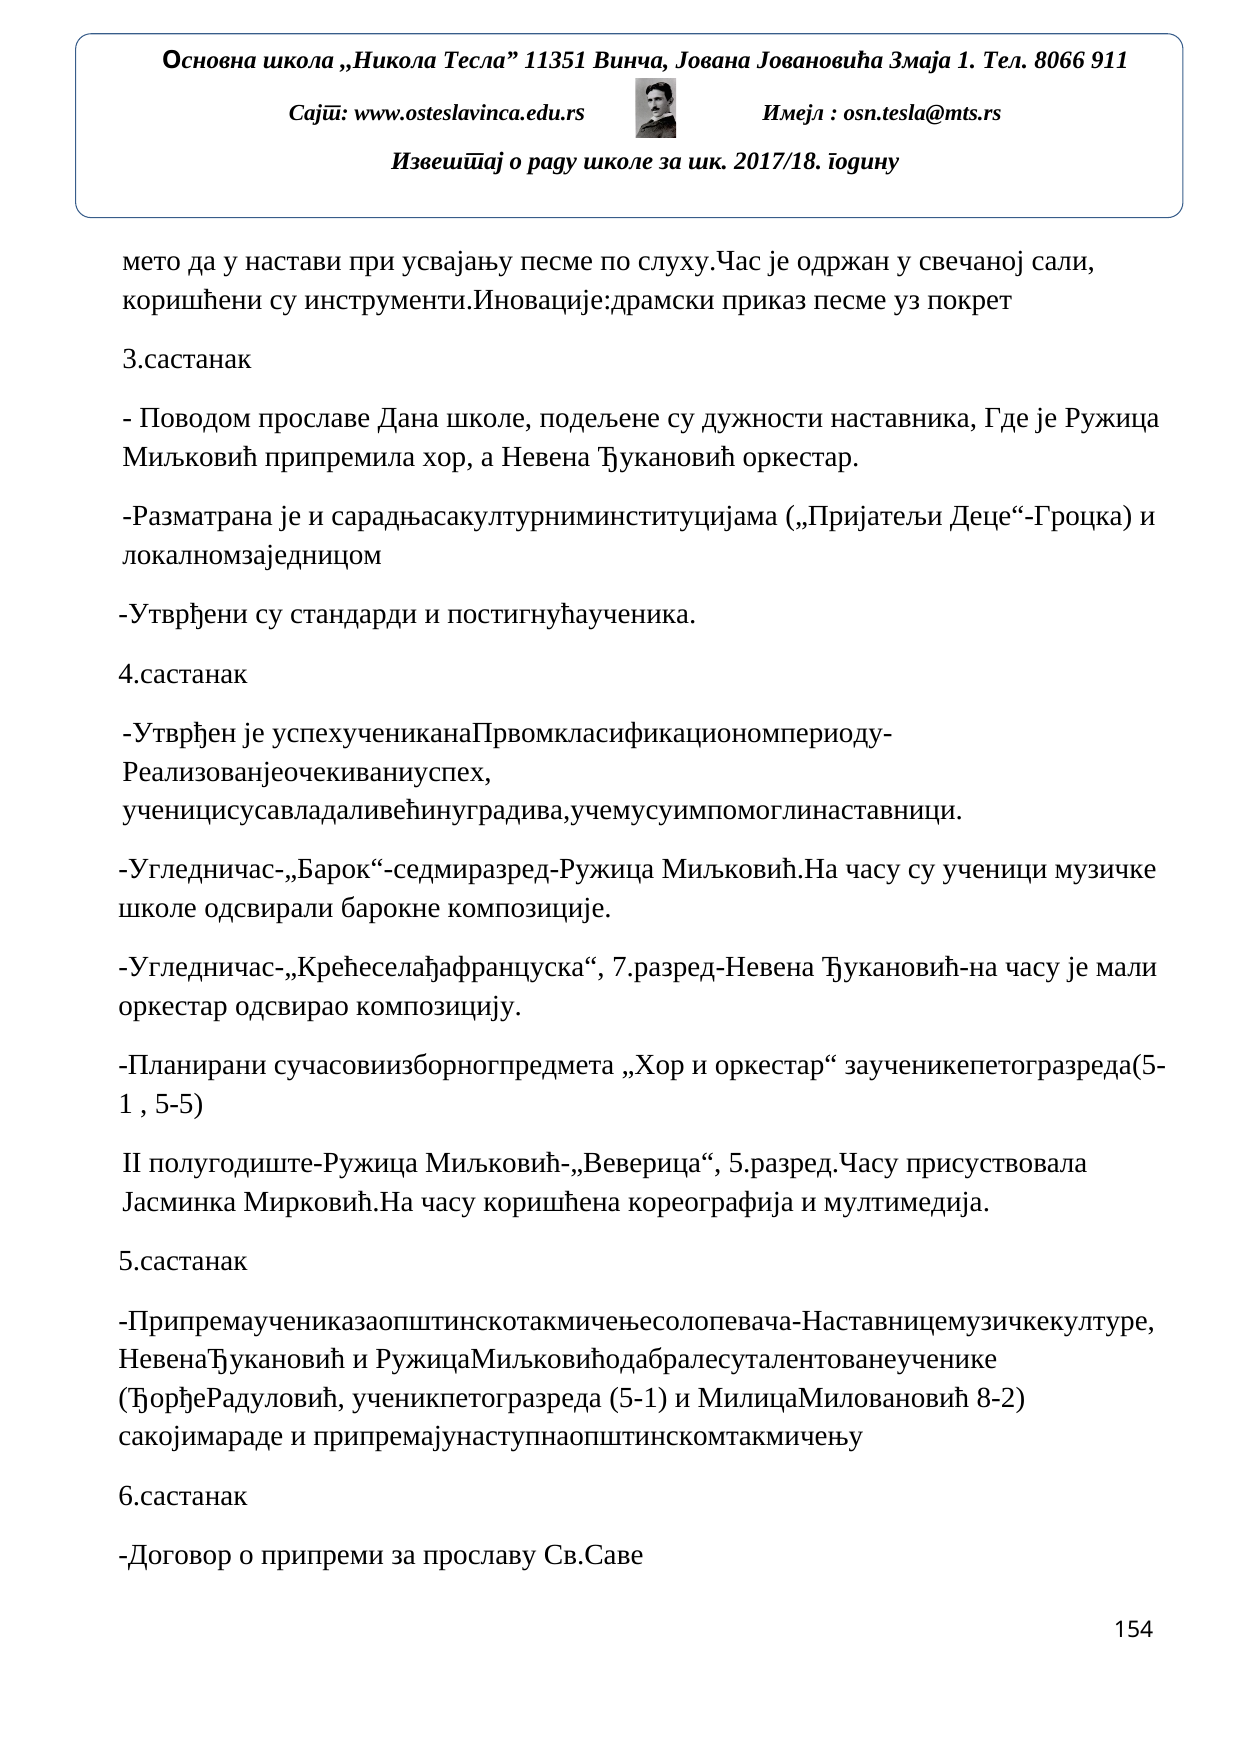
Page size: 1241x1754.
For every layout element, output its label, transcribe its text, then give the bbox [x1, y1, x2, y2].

text -Разматрана је и сарадњасакултурниминституцијама („Пријатељи Деце“-Гроцка) и локалномзаједницом [122, 498, 1172, 571]
text -Планирани сучасовиизборногпредмета „Хор и оркестар“ заученикепетогразреда(5-1 , 5-5) [118, 1047, 1172, 1119]
picture [635, 78, 677, 138]
text -Утврђени су стандарди и постигнућаученика. [118, 596, 1172, 630]
text 6.састанак [118, 1478, 1172, 1511]
text -Угледничас-„Барок“-седмиразред-Ружица Миљковић.На часу су ученици музичке школе одсвирали барокне композиције. [118, 852, 1172, 924]
text 5.састанак [118, 1243, 1172, 1277]
text -Припремаучениказаопштинскотакмичењесолопевача-Наставницемузичкекултуре, НевенаЂукановић и РужицаМиљковићодабралесуталентованеученике (ЂорђеРадуловић, ученикпетогразреда (5-1) и МилицаМиловановић 8-2) сакојимараде и припремајунаступнаопштинскомтакмичењу [118, 1303, 1172, 1452]
text 3.састанак [122, 341, 1172, 375]
text -Угледничас-„Крећеселађафранцуска“, 7.разред-Невена Ђукановић-на часу је мали оркестар одсвирао композицију. [118, 949, 1172, 1022]
text -Утврђен је успехучениканаПрвомкласификациономпериоду-Реализованјеочекиваниуспех, ученицисусавладаливећинуградива,учемусуимпомоглинаставници. [122, 715, 1172, 826]
text - Поводом прославе Дана школе, подељене су дужности наставника, Где је Ружица Миљковић припремила хор, а Невена Ђукановић оркестар. [122, 401, 1172, 473]
text II полугодиште-Ружица Миљковић-„Веверица“, 5.разред.Часу присуствовала Јасминка Мирковић.На часу коришћена кореографија и мултимедија. [122, 1145, 1172, 1217]
text 4.састанак [118, 656, 1172, 689]
text -Договор о припреми за прославу Св.Саве [118, 1537, 1172, 1571]
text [122, 243, 1172, 315]
